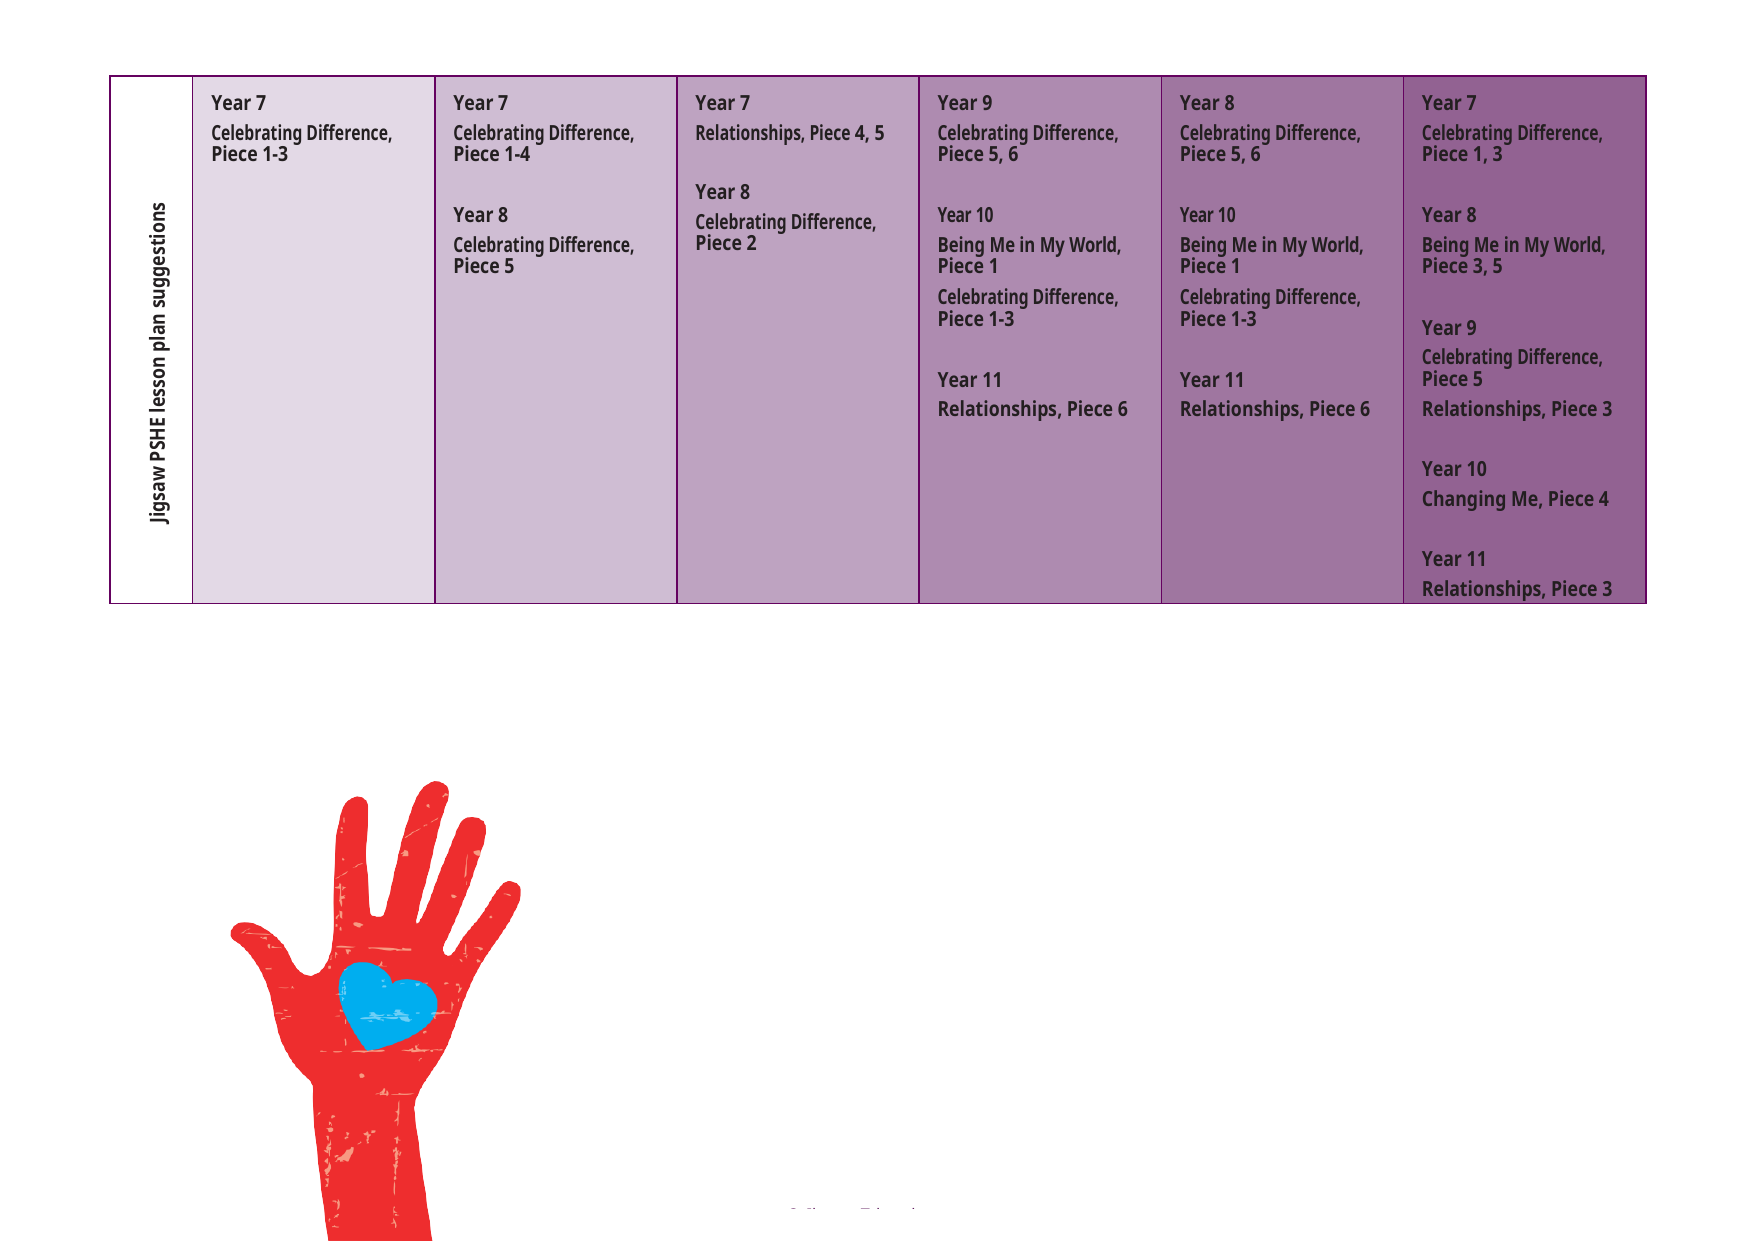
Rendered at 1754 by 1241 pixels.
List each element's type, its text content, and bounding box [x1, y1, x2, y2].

picture [230, 781, 521, 1241]
table_header Year 9 Celebrating Difference, Piece 5, 6 Year 10 Being Me in My World, Piece 1 Celebrating Difference, Piece 1-3 Year 11 Relationships, Piece 6 [920, 77, 1161, 603]
table_header Year 7 Celebrating Difference, Piece 1-4 Year 8 Celebrating Difference, Piece 5 [436, 77, 676, 603]
table_header Year 7 Relationships, Piece 4, 5 Year 8 Celebrating Difference, Piece 2 [678, 77, 918, 603]
table_header Year 7 Celebrating Difference, Piece 1-3 [193, 77, 434, 603]
table_header Jigsaw PSHE lesson plan suggestions [111, 77, 192, 603]
table_header Year 7 Celebrating Difference, Piece 1, 3 Year 8 Being Me in My World, Piece 3, 5 Year 9 Celebrating Difference, Piece 5 Relationships, Piece 3 Year 10 Changing Me, Piece 4 Year 11 Relationships, Piece 3 [1404, 77, 1645, 603]
table_header Year 8 Celebrating Difference, Piece 5, 6 Year 10 Being Me in My World, Piece 1 Celebrating Difference, Piece 1-3 Year 11 Relationships, Piece 6 [1162, 77, 1403, 603]
